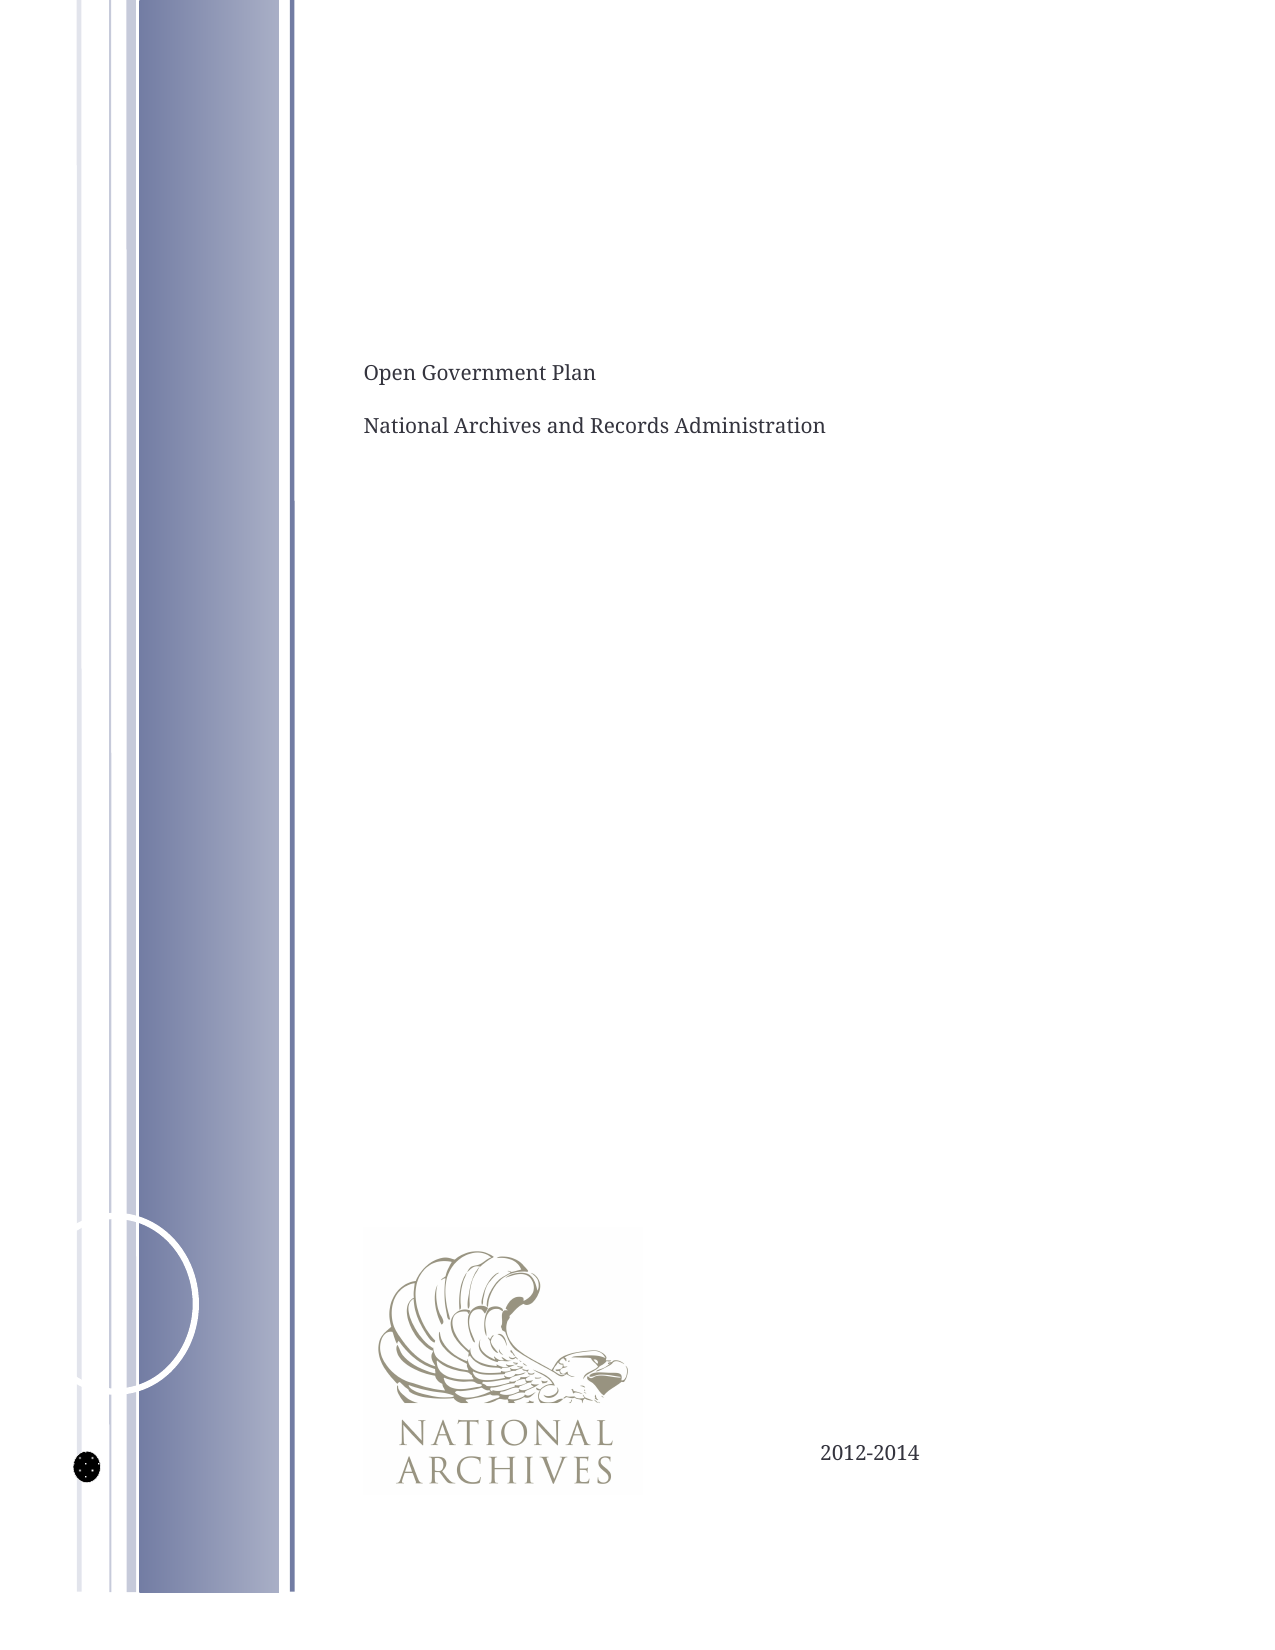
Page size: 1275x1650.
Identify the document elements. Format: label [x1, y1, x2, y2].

picture [363, 1227, 643, 1495]
picture [74, 1452, 100, 1482]
